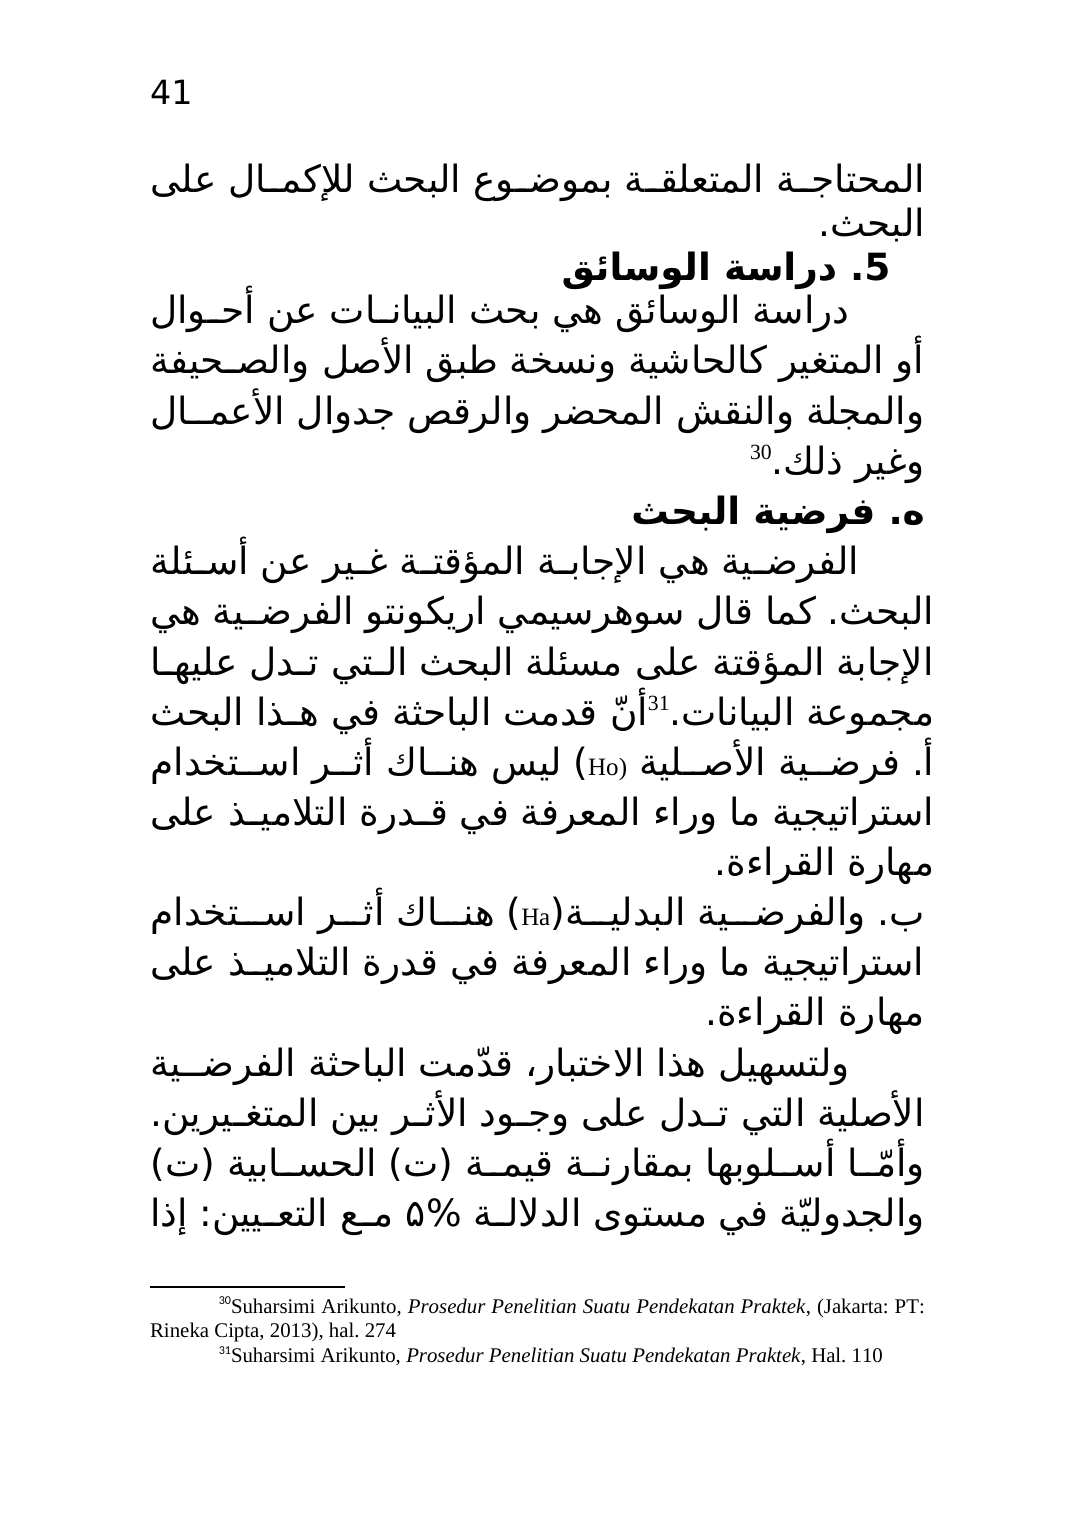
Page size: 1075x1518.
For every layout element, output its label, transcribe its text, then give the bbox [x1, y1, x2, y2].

text ه. فرضية البحث [150, 490, 925, 533]
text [150, 158, 925, 245]
text 5. دراسة الوسائق [150, 245, 891, 289]
text الفرضية هي الإجابة المؤقتة غير عن أسئلة البحث. كما قال سوهرسيمي اريكونتو الفرضية هي الإجابة المؤقتة على مسئلة البحث التي تدل عليها مجموعة البيانات.أنّ قدمت الباحثة في هذا البحث أ. فرضية الأصلية (Hо) ليس هناك أثر استخدام استراتيجية ما وراء المعرفة في قدرة التلاميذ على مهارة القراءة. [150, 540, 934, 884]
text ب. والفرضية البدلية(Ha) هناك أثر استخدام استراتيجية ما وراء المعرفة في قدرة التلاميذ على مهارة القراءة. [150, 891, 925, 1035]
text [150, 1041, 925, 1235]
text دراسة الوسائق هي بحث البيانات عن أحوال أو المتغير كالحاشية ونسخة طبق الأصل والصحيفة والمجلة والنقش المحضر والرقص جدوال الأعمال وغير ذلك. [150, 289, 925, 483]
